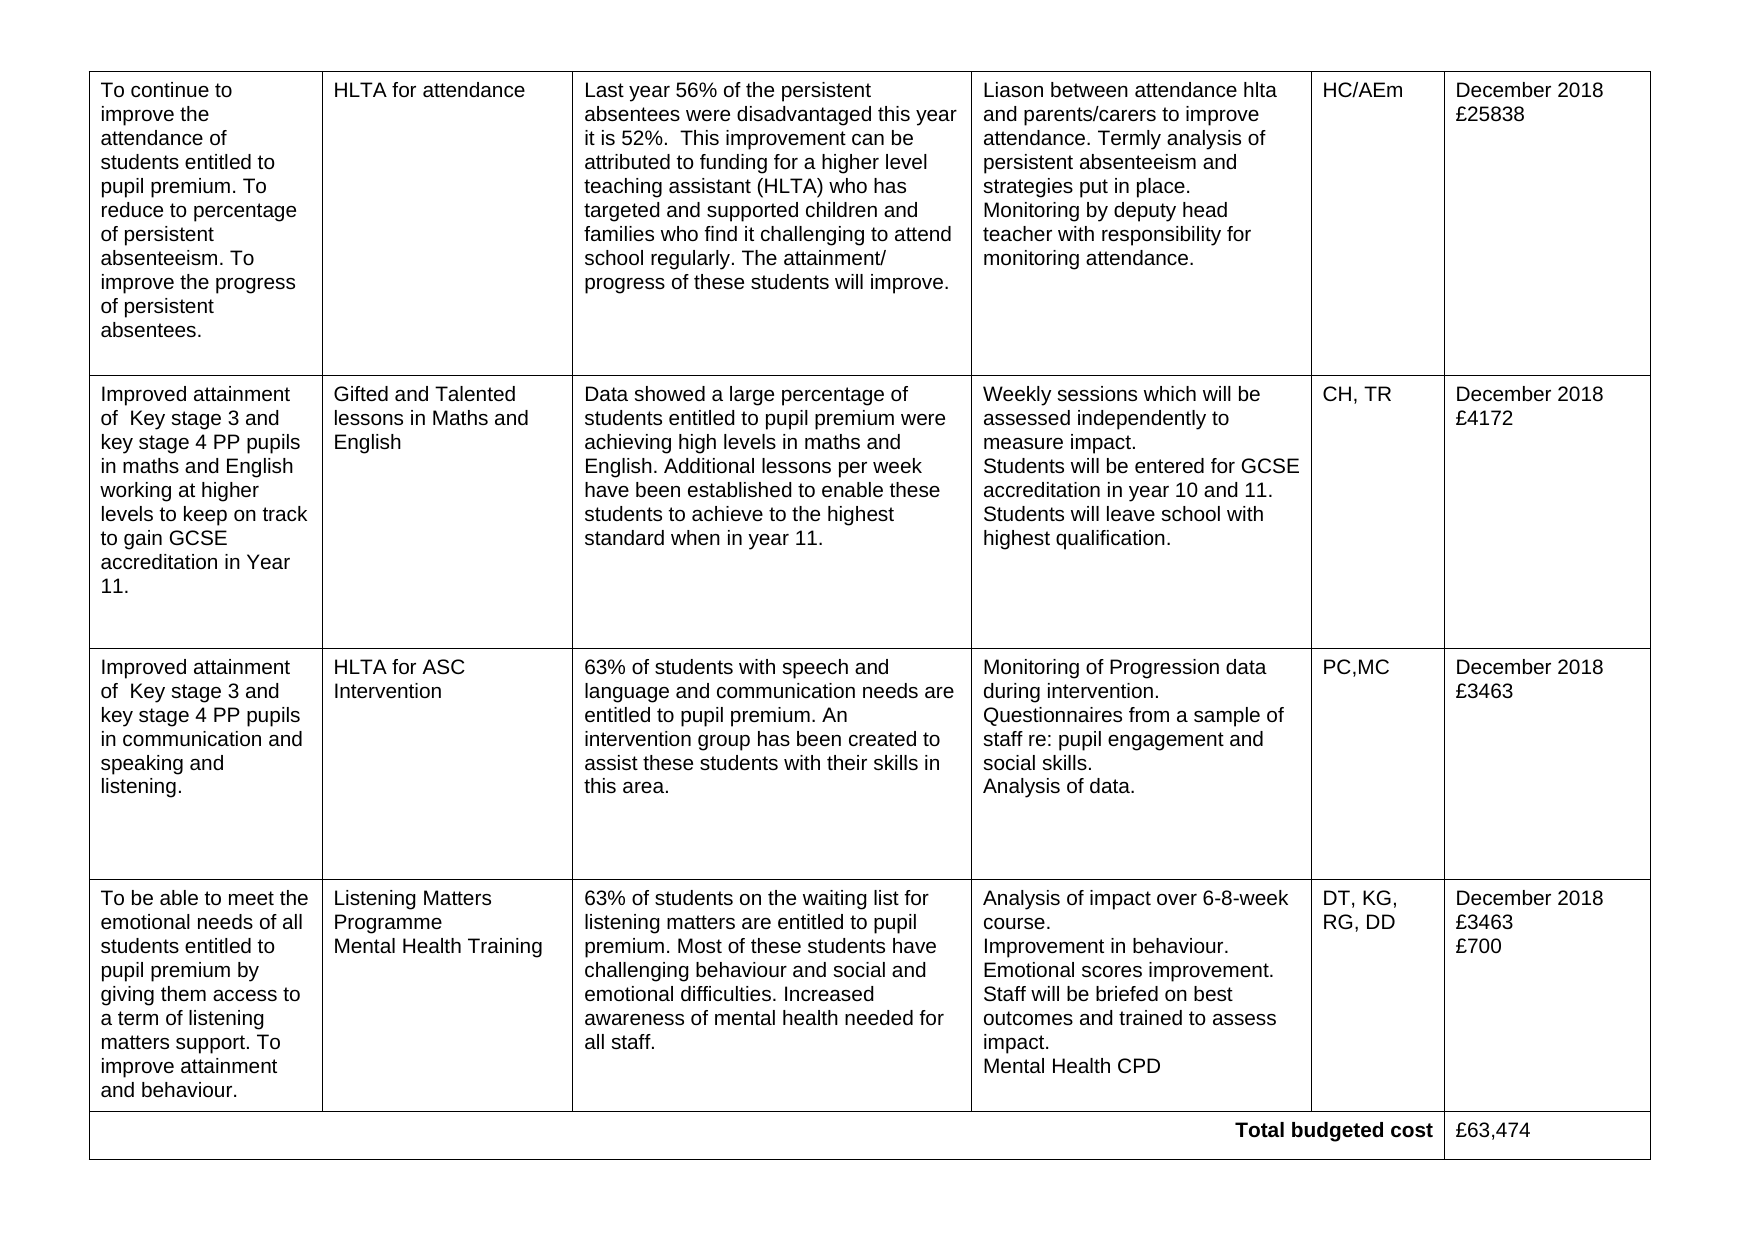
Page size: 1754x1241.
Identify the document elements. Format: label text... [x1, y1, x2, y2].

table_cell Total budgeted cost [90, 1112, 1444, 1158]
table_cell Weekly sessions which will be assessed independently to measure impact. Students will be entered for GCSE accreditation in year 10 and 11. Students will leave school with highest qualification. [972, 376, 1311, 647]
table_cell Last year 56% of the persistent absentees were disadvantaged this year it is 52%. This improvement can be attributed to funding for a higher level teaching assistant (HLTA) who has targeted and supported children and families who find it challenging to attend school regularly. The attainment/ progress of these students will improve. [573, 72, 971, 375]
table_cell Monitoring of Progression data during intervention. Questionnaires from a sample of staff re: pupil engagement and social skills. Analysis of data. [972, 649, 1311, 879]
table_cell Gifted and Talented lessons in Maths and English [323, 376, 572, 647]
table_cell Improved attainment of Key stage 3 and key stage 4 PP pupils in communication and speaking and listening. [90, 649, 322, 879]
table_cell Analysis of impact over 6-8-week course. Improvement in behaviour. Emotional scores improvement. Staff will be briefed on best outcomes and trained to assess impact. Mental Health CPD [972, 880, 1311, 1111]
table_cell HC/AEm [1312, 72, 1444, 375]
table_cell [1445, 72, 1650, 375]
table_cell To be able to meet the emotional needs of all students entitled to pupil premium by giving them access to a term of listening matters support. To improve attainment and behaviour. [90, 880, 322, 1111]
table_cell HLTA for attendance [323, 72, 572, 375]
table_cell Listening Matters Programme Mental Health Training [323, 880, 572, 1111]
table_cell Improved attainment of Key stage 3 and key stage 4 PP pupils in maths and English working at higher levels to keep on track to gain GCSE accreditation in Year 11. [90, 376, 322, 647]
table_cell To continue to improve the attendance of students entitled to pupil premium. To reduce to percentage of persistent absenteeism. To improve the progress of persistent absentees. [90, 72, 322, 375]
table_cell 63% of students on the waiting list for listening matters are entitled to pupil premium. Most of these students have challenging behaviour and social and emotional difficulties. Increased awareness of mental health needed for all staff. [573, 880, 971, 1111]
table_cell DT, KG, RG, DD [1312, 880, 1444, 1111]
table_cell Liason between attendance hlta and parents/carers to improve attendance. Termly analysis of persistent absenteeism and strategies put in place. Monitoring by deputy head teacher with responsibility for monitoring attendance. [972, 72, 1311, 375]
table_cell 63% of students with speech and language and communication needs are entitled to pupil premium. An intervention group has been created to assist these students with their skills in this area. [573, 649, 971, 879]
table_cell HLTA for ASC Intervention [323, 649, 572, 879]
table_cell £63,474 [1445, 1112, 1650, 1158]
table_cell December 2018 £3463 [1445, 649, 1650, 879]
table_cell December 2018 £3463 £700 [1445, 880, 1650, 1111]
table_cell CH, TR [1312, 376, 1444, 647]
table_cell Data showed a large percentage of students entitled to pupil premium were achieving high levels in maths and English. Additional lessons per week have been established to enable these students to achieve to the highest standard when in year 11. [573, 376, 971, 647]
table_cell December 2018 £4172 [1445, 376, 1650, 647]
table_cell PC,MC [1312, 649, 1444, 879]
